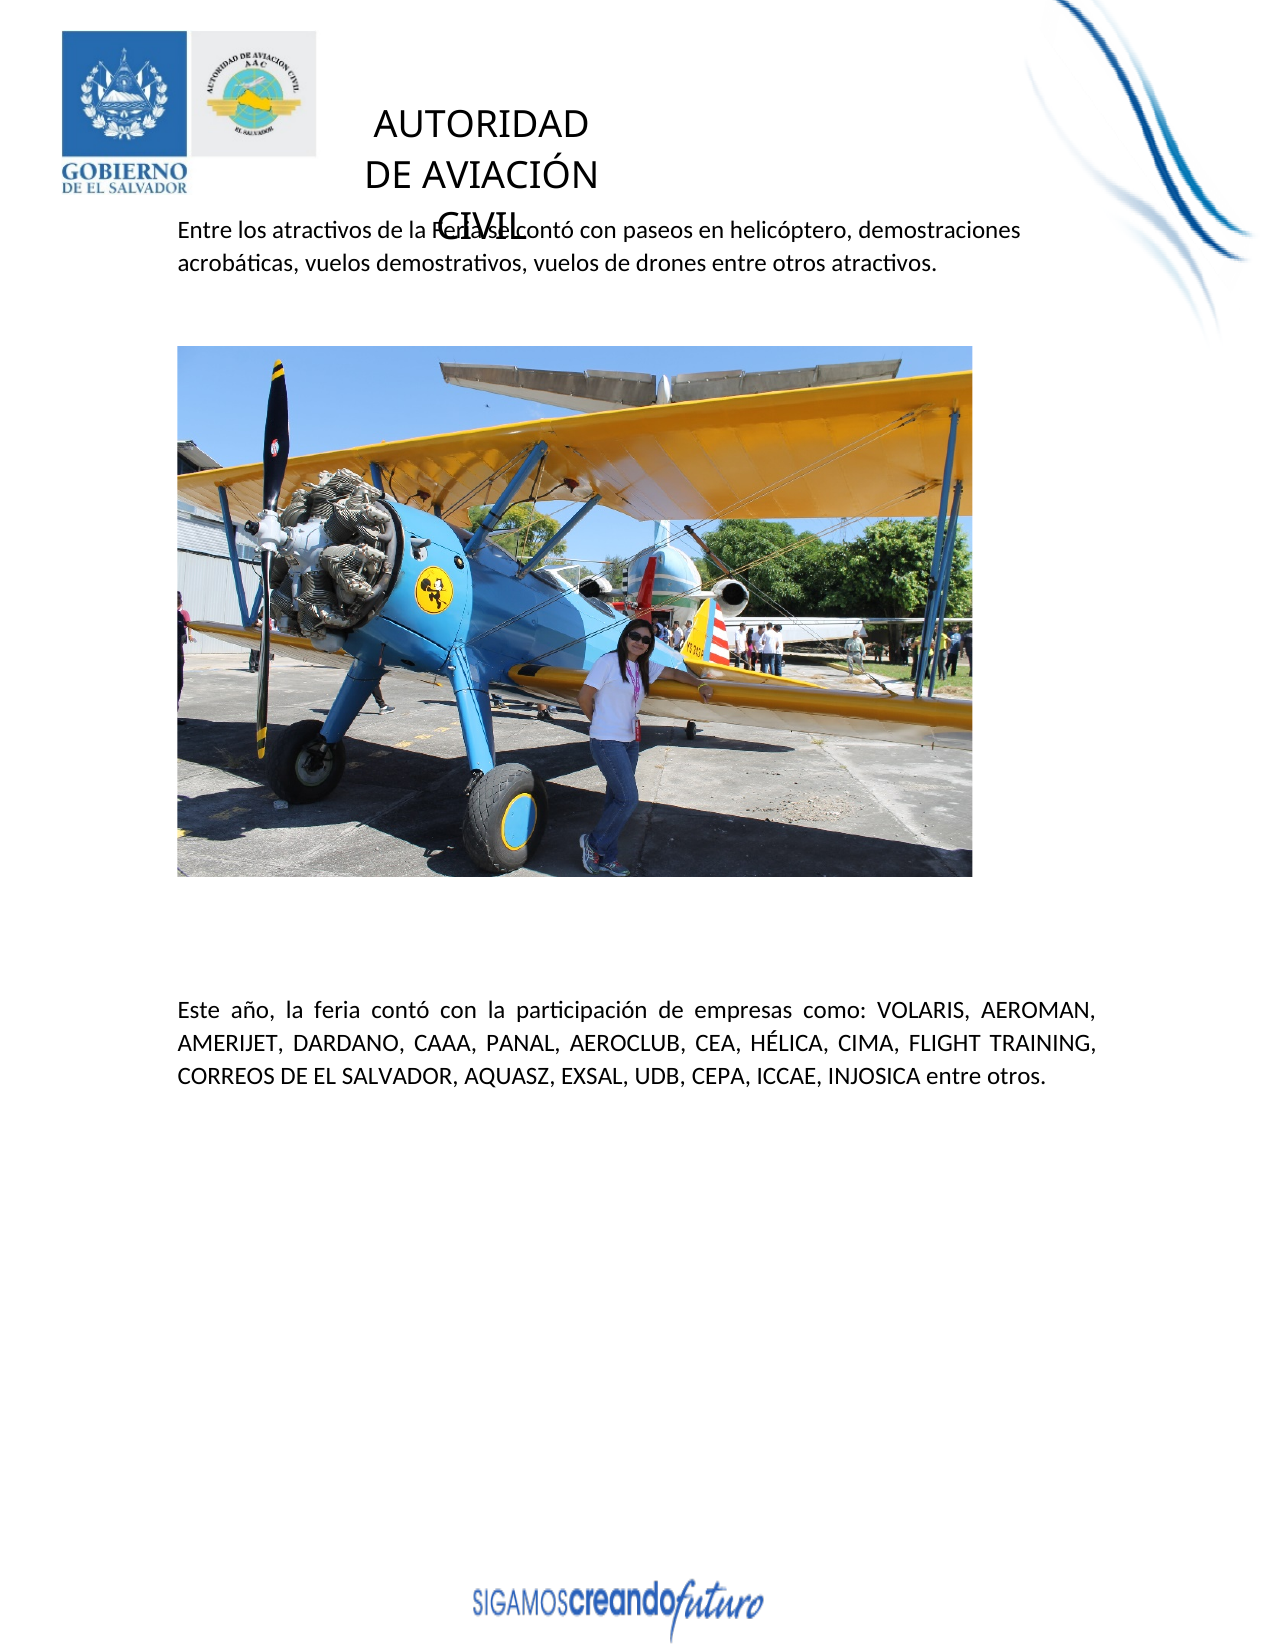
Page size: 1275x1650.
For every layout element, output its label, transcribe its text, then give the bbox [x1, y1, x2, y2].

picture [996, 0, 1275, 393]
text Entre los atractivos de la Feria se contó con paseos en helicóptero, demostraciones acrobáticas, vuelos demostrativos, vuelos de drones entre otros atractivos. [177, 214, 1098, 277]
picture [177, 346, 973, 877]
text Este año, la feria contó con la participación de empresas como: VOLARIS, AEROMAN, AMERIJET, DARDANO, CAAA, PANAL, AEROCLUB, CEA, HÉLICA, CIMA, FLIGHT TRAINING, CORREOS DE EL SALVADOR, AQUASZ, EXSAL, UDB, CEPA, ICCAE, INJOSICA entre otros. [177, 994, 1098, 1091]
picture [443, 1559, 779, 1649]
picture [61, 30, 321, 195]
